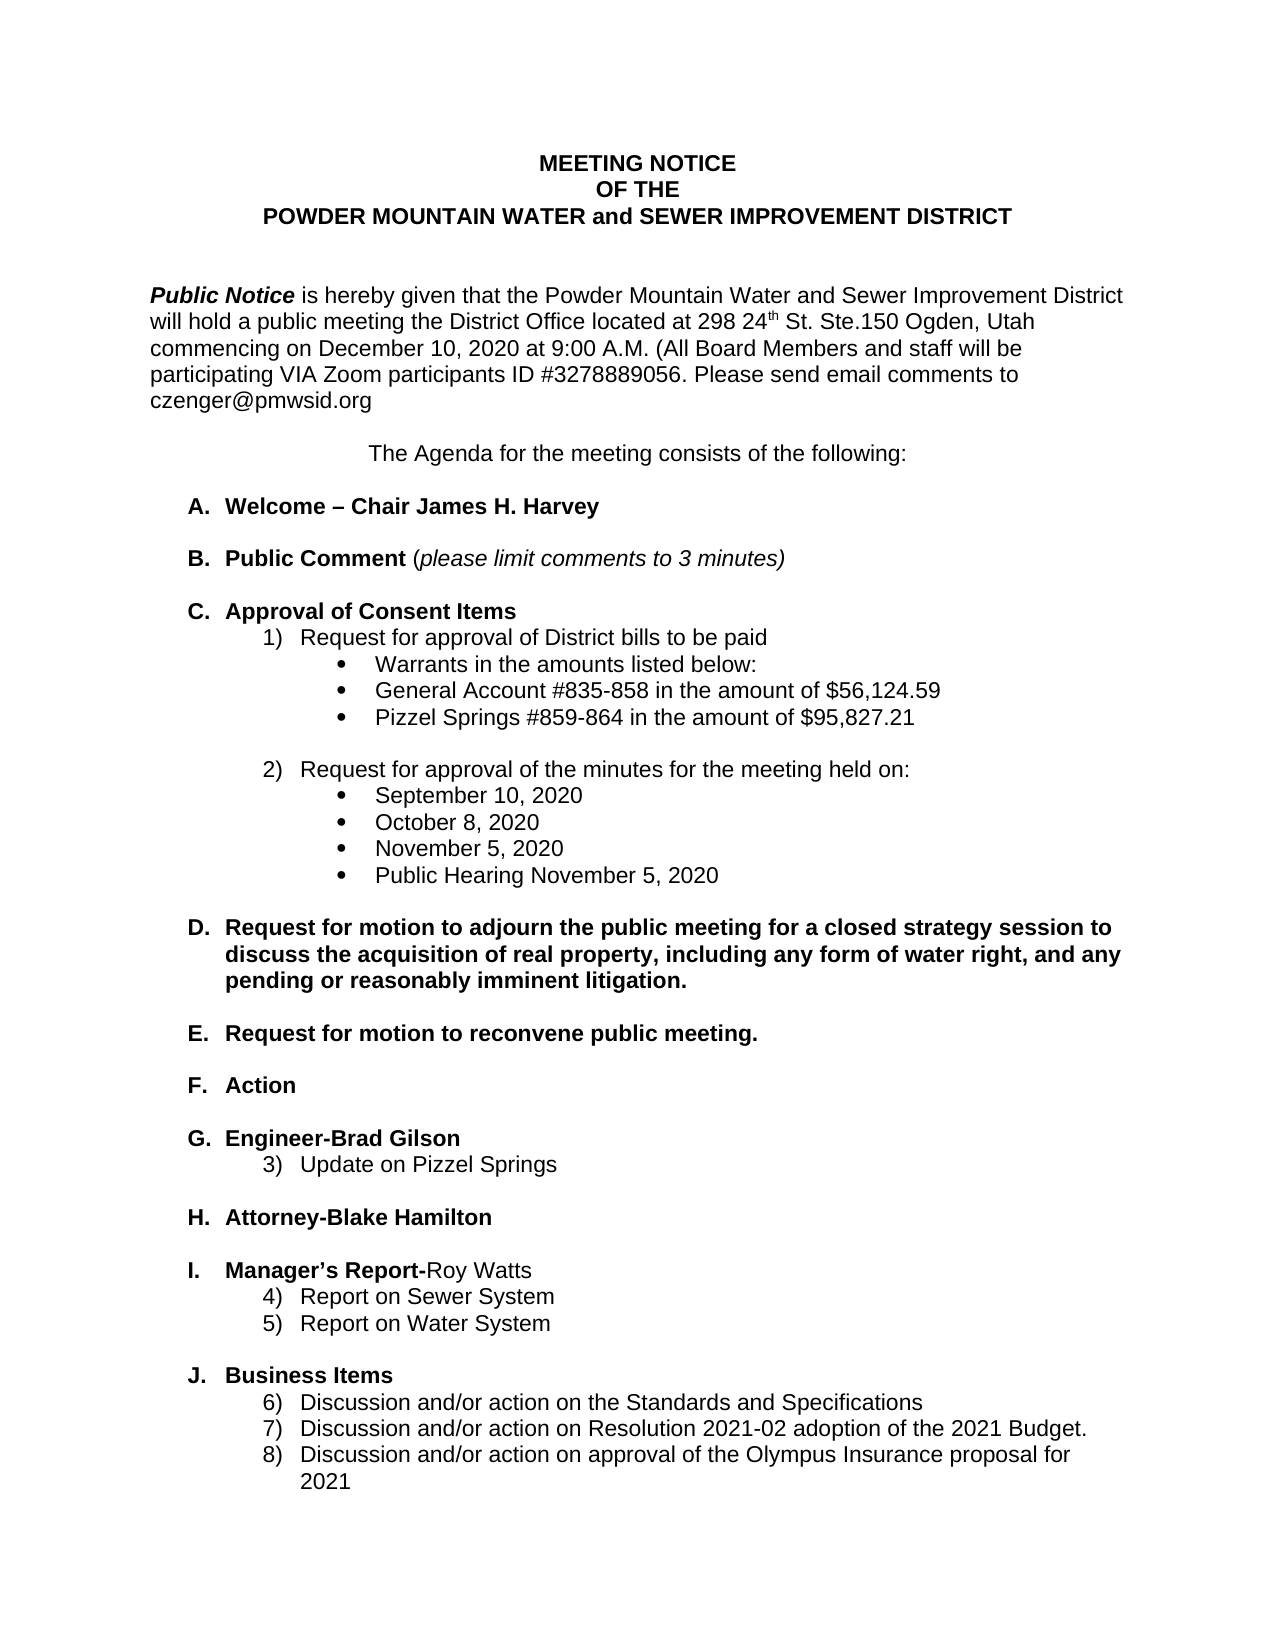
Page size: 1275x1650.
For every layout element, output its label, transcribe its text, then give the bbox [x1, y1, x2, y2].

list Action [187, 1072, 1125, 1099]
list Request for motion to reconvene public meeting. [187, 1020, 1125, 1046]
list September 10, 2020 [337, 782, 1125, 809]
list Warrants in the amounts listed below: [337, 651, 1125, 677]
list Welcome – Chair James H. Harvey [187, 493, 1125, 519]
list Engineer-Brad Gilson [187, 1125, 1125, 1151]
list General Account #835-858 in the amount of $56,124.59 [337, 677, 1125, 703]
list Business Items [187, 1362, 1125, 1389]
list Discussion and/or action on approval of the Olympus Insurance proposal for 2021 [262, 1441, 1125, 1494]
list Update on Pizzel Springs [262, 1151, 1125, 1178]
list Report on Water System [262, 1309, 1125, 1336]
text POWDER MOUNTAIN WATER and SEWER IMPROVEMENT DISTRICT [150, 203, 1125, 229]
list Request for motion to adjourn the public meeting for a closed strategy session to discuss the acquisition of real property, including any form of water right, and any pending or reasonably imminent litigation. [187, 914, 1125, 993]
list Report on Sewer System [262, 1283, 1125, 1309]
text The Agenda for the meeting consists of the following: [150, 440, 1125, 466]
list Public Hearing November 5, 2020 [337, 862, 1125, 888]
list November 5, 2020 [337, 835, 1125, 862]
text OF THE [150, 176, 1125, 203]
list October 8, 2020 [337, 809, 1125, 835]
list Approval of Consent Items [187, 598, 1125, 624]
list Pizzel Springs #859-864 in the amount of $95,827.21 [337, 703, 1125, 730]
list Public Comment (please limit comments to 3 minutes) [187, 545, 1125, 572]
text MEETING NOTICE [150, 150, 1125, 176]
list Discussion and/or action on the Standards and Specifications [262, 1389, 1125, 1415]
list Request for approval of the minutes for the meeting held on: [262, 756, 1125, 782]
list Manager’s Report-Roy Watts [187, 1257, 1125, 1283]
text Public Notice is hereby given that the Powder Mountain Water and Sewer Improvement District will hold a public meeting the District Office located at 298 24th St. Ste.150 Ogden, Utah commencing on December 10, 2020 at 9:00 A.M. (All Board Members and staff will be participating VIA Zoom participants ID #3278889056. Please send email comments to czenger@pmwsid.org [150, 282, 1125, 413]
list Request for approval of District bills to be paid [262, 624, 1125, 651]
list Discussion and/or action on Resolution 2021-02 adoption of the 2021 Budget. [262, 1415, 1125, 1441]
list Attorney-Blake Hamilton [187, 1204, 1125, 1231]
